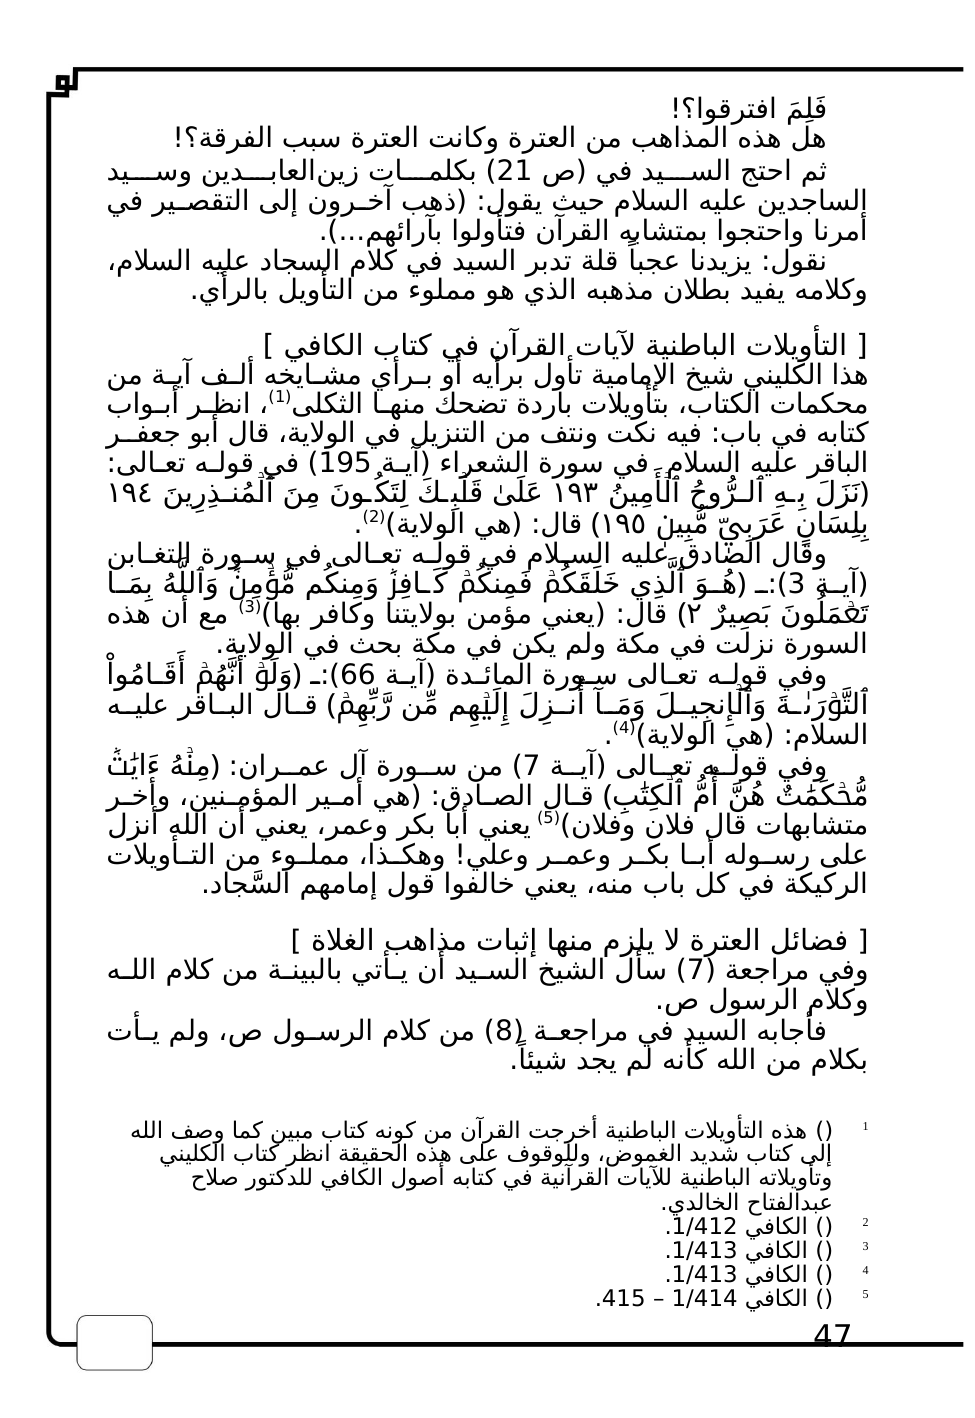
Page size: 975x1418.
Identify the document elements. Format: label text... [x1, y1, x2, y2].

text ثم احتج السيد في (ص 21) بكلمات زين‌العابدين وسيد الساجدين عليه السلام حيث يقول: (ذهب آخرون إلى التقصير في أمرنا واحتجوا بمتشابه القرآن فتأولوا بآرائهم...). [106, 153, 869, 247]
picture [0, 12, 964, 1401]
text فأجابه السيد في مراجعة (8) من كلام الرسول ص، ولم يأت بكلام من الله كأنه لم يجد شيئاً. [106, 1016, 869, 1076]
text وقال الصادق عليه السلام في قوله تعالى في سورة التغابن (آية 3): ﴿هُوَ ٱلَّذِي خَلَقَكُمۡ فَمِنكُمۡ كَافِرٞ وَمِنكُم مُّؤۡمِنٞۚ وَٱللَّهُ بِمَا تَعۡمَلُونَ بَصِيرٌ ٢﴾ قال: (يعني مؤمن بولايتنا وكافر بها)() مع أن هذه السورة نزلت في مكة ولم يكن في مكة بحث في الولاية. [106, 540, 869, 660]
text فَلِمَ افترقوا؟! [106, 94, 869, 124]
text [ التأويلات الباطنية لآيات القرآن في كتاب الكافي ] [106, 331, 869, 361]
text وفي قوله تعالى (آية 7) من سورة آل عمران: ﴿مِنۡهُ ءَايَٰتٞ مُّحۡكَمَٰتٌ هُنَّ أُمُّ ٱلۡكِتَٰبِ﴾ قال الصادق: (هي أمير المؤمنين، وأخر متشابهات قال فلان وفلان)() يعني أبا بكر وعمر، يعني أن الله أنزل على رسوله أبا بكر وعمر وعلي! وهكذا، مملوء من التأويلات الركيكة في كل باب منه، يعني خالفوا قول إمامهم السَّجاد. [106, 751, 869, 901]
text وفي مراجعة (7) سأل الشيخ السيد أن يأتي بالبينة من كلام الله وكلام الرسول ص. [106, 956, 869, 1016]
text هذا الكليني شيخ الإمامية تأول برأيه أو برأي مشايخه ألف آية من محكمات الكتاب، بتأويلات باردة تضحك منها الثكلى()، انظر أبواب كتابه في باب: فيه نكت ونتف من التنزيل في الولاية، قال أبو جعفر الباقر عليه السلام في سورة الشعراء (آية 195) في قوله تعالى: ﴿نَزَلَ بِهِ ٱلرُّوحُ ٱلۡأَمِينُ ١٩٣ عَلَىٰ قَلۡبِكَ لِتَكُونَ مِنَ ٱلۡمُنذِرِينَ ١٩٤ بِلِسَانٍ عَرَبِيّٖ مُّبِينٖ ١٩٥﴾ قال: (هي الولاية)(). [106, 361, 869, 540]
text نقول: يزيدنا عجباً قلة تدبر السيد في كلام السجاد عليه السلام، وكلامه يفيد بطلان مذهبه الذي هو مملوء من التأويل بالرأي. [106, 247, 869, 306]
text [ فضائل العترة لا يلزم منها إثبات مذاهب الغلاة ] [106, 926, 869, 956]
text هل هذه المذاهب من العترة وكانت العترة سبب الفرقة؟! [106, 124, 869, 153]
text وفي قوله تعالى سورة المائدة (آية 66): ﴿وَلَوۡ أَنَّهُمۡ أَقَامُواْ ٱلتَّوۡرَىٰةَ وَٱلۡإِنجِيلَ وَمَآ أُنزِلَ إِلَيۡهِم مِّن رَّبِّهِمۡ﴾ قال الباقر عليه السلام: (هي الولاية)(). [106, 660, 869, 751]
